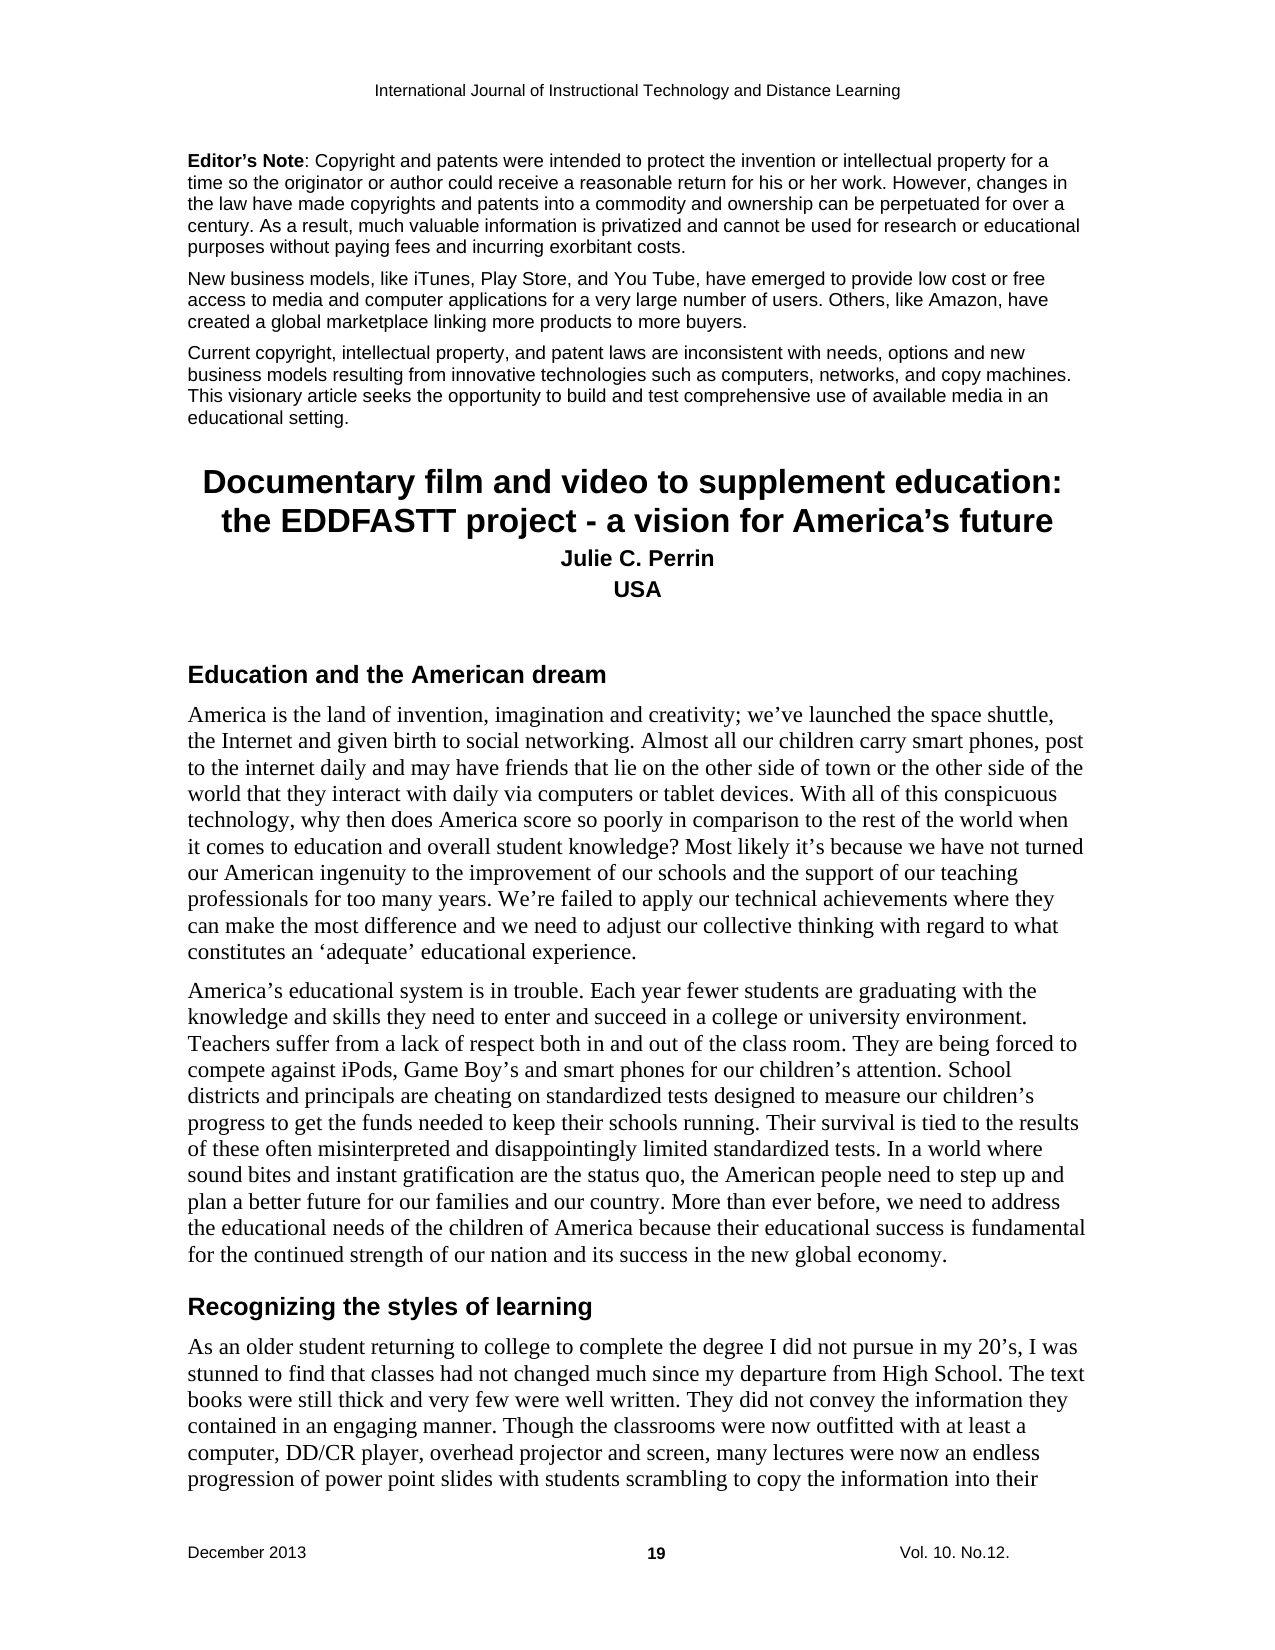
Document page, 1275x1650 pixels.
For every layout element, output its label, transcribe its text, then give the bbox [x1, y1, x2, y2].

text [187, 1333, 1087, 1491]
subtitle Recognizing the styles of learning [187, 1292, 1087, 1321]
subtitle Education and the American dream [187, 660, 1087, 688]
text Current copyright, intellectual property, and patent laws are inconsistent with needs, options and new business models resulting from innovative technologies such as computers, networks, and copy machines. This visionary article seeks the opportunity to build and test comprehensive use of available media in an educational setting. [187, 342, 1087, 428]
subtitle USA [187, 576, 1087, 602]
text Editor’s Note: Copyright and patents were intended to protect the invention or intellectual property for a time so the originator or author could receive a reasonable return for his or her work. However, changes in the law have made copyrights and patents into a commodity and ownership can be perpetuated for over a century. As a result, much valuable information is privatized and cannot be used for research or educational purposes without paying fees and incurring exorbitant costs. [187, 150, 1087, 258]
text New business models, like iTunes, Play Store, and You Tube, have emerged to provide low cost or free access to media and computer applications for a very large number of users. Others, like Amazon, have created a global marketplace linking more products to more buyers. [187, 267, 1087, 332]
subtitle Documentary film and video to supplement education: the EDDFASTT project - a vision for America’s future [187, 462, 1087, 539]
subtitle Julie C. Perrin [187, 545, 1087, 572]
text America is the land of invention, imagination and creativity; we’ve launched the space shuttle, the Internet and given birth to social networking. Almost all our children carry smart phones, post to the internet daily and may have friends that lie on the other side of town or the other side of the world that they interact with daily via computers or tablet devices. With all of this conspicuous technology, why then does America score so poorly in comparison to the rest of the world when it comes to education and overall student knowledge? Most likely it’s because we have not turned our American ingenuity to the improvement of our schools and the support of our teaching professionals for too many years. We’re failed to apply our technical achievements where they can make the most difference and we need to adjust our collective thinking with regard to what constitutes an ‘adequate’ educational experience. [187, 701, 1087, 964]
text America’s educational system is in trouble. Each year fewer students are graduating with the knowledge and skills they need to enter and succeed in a college or university environment. Teachers suffer from a lack of respect both in and out of the class room. They are being forced to compete against iPods, Game Boy’s and smart phones for our children’s attention. School districts and principals are cheating on standardized tests designed to measure our children’s progress to get the funds needed to keep their schools running. Their survival is tied to the results of these often misinterpreted and disappointingly limited standardized tests. In a world where sound bites and instant gratification are the status quo, the American people need to step up and plan a better future for our families and our country. More than ever before, we need to address the educational needs of the children of America because their educational success is fundamental for the continued strength of our nation and its success in the new global economy. [187, 977, 1087, 1267]
